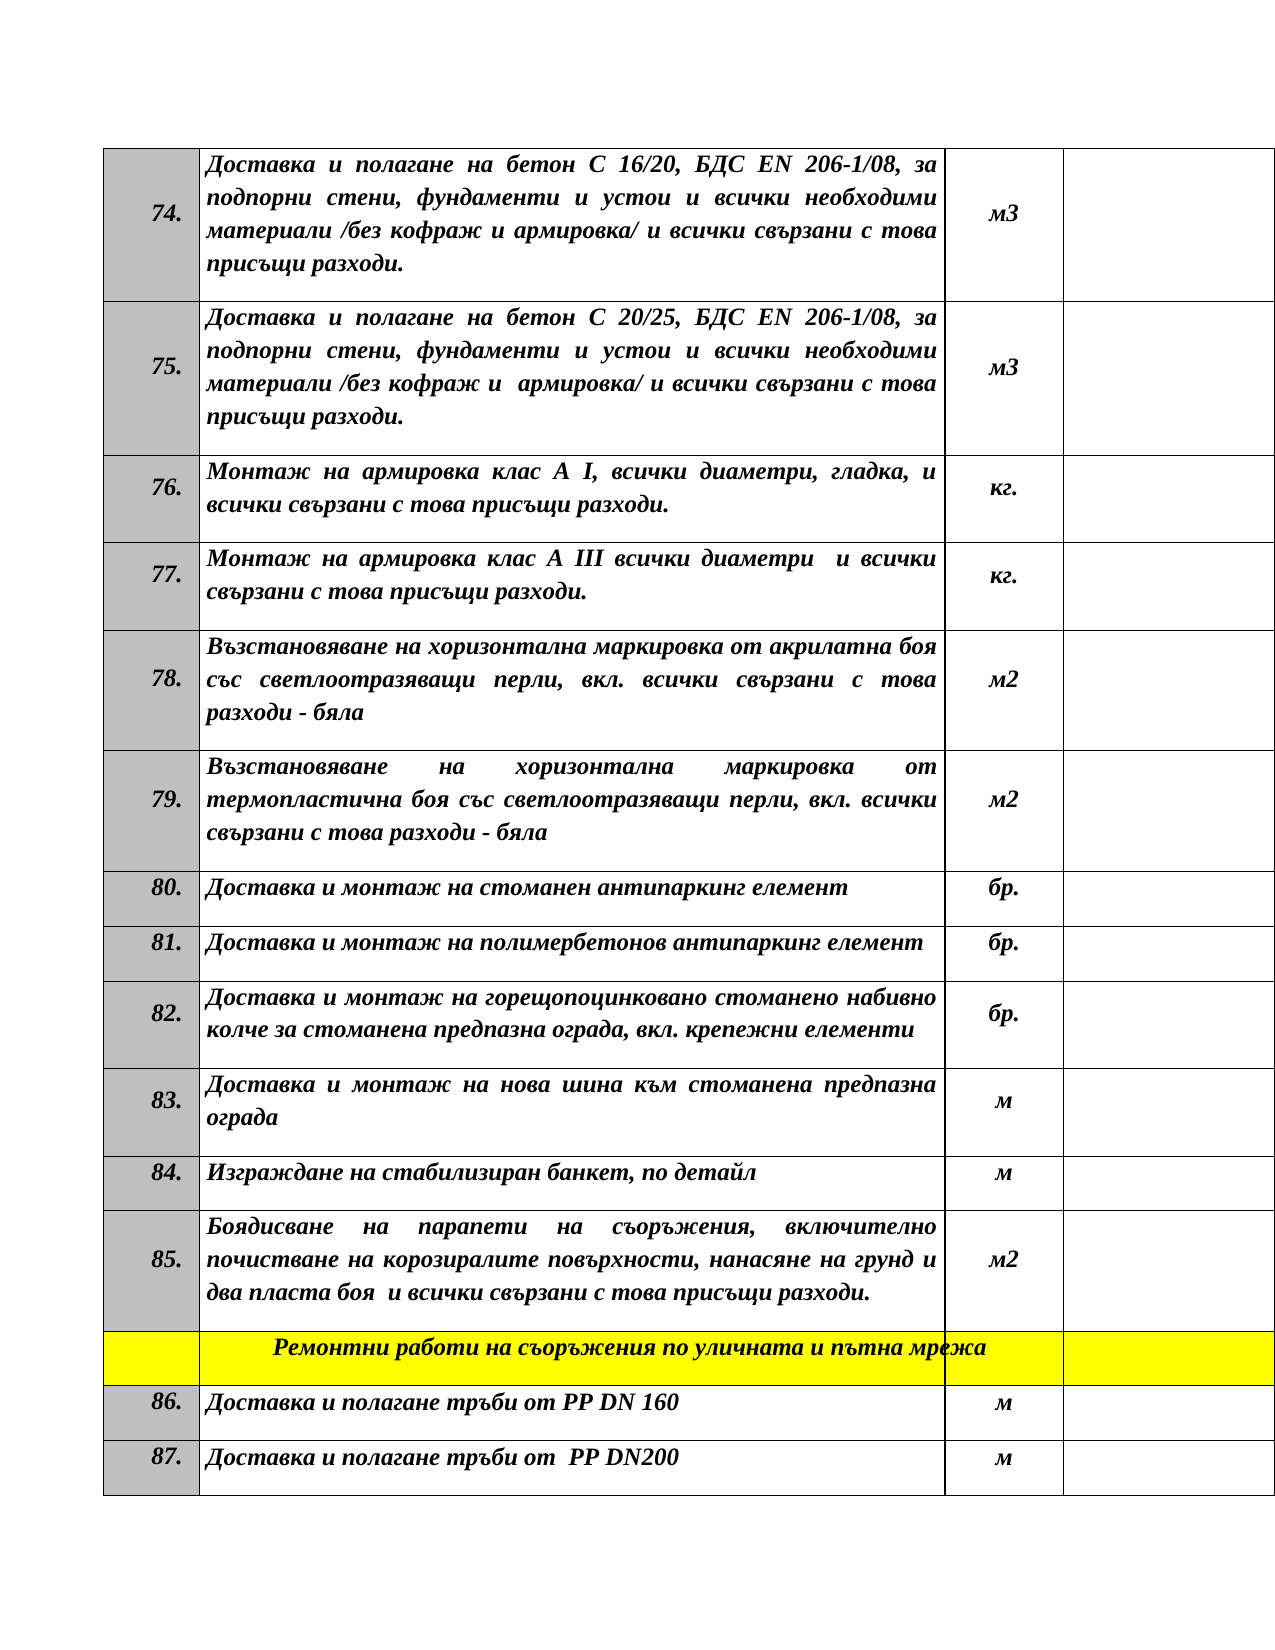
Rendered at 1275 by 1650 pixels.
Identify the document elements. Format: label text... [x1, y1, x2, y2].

table_cell [104, 631, 199, 750]
table_cell Монтаж на армировка клас A I, всички диаметри, гладка, и всички свързани с това присъщи разходи. [200, 456, 944, 542]
table_cell бр. [946, 872, 1063, 926]
table_cell [1064, 872, 1274, 926]
table_cell [946, 1332, 1063, 1385]
table_cell [104, 456, 199, 542]
table_cell Боядисване на парапети на съоръжения, включително почистване на корозиралите повърхности, нанасяне на грунд и два пласта боя и всички свързани с това присъщи разходи. [200, 1211, 944, 1331]
table_cell бр. [946, 927, 1063, 981]
table_cell м2 [946, 1211, 1063, 1331]
table_cell Доставка и полагане на бетон C 16/20, БДС EN 206-1/08, за подпорни стени, фундаменти и устои и всички необходими материали /без кофраж и армировка/ и всички свързани с това присъщи разходи. [200, 149, 944, 301]
table_cell [104, 1332, 199, 1385]
table_cell Доставка и полагане на бетон C 20/25, БДС EN 206-1/08, за подпорни стени, фундаменти и устои и всички необходими материали /без кофраж и армировка/ и всички свързани с това присъщи разходи. [200, 302, 944, 455]
table_cell кг. [946, 456, 1063, 542]
table_cell [1064, 149, 1274, 301]
table_cell м [946, 1441, 1063, 1495]
table_cell бр. [946, 982, 1063, 1068]
table_cell Доставка и полагане тръби от РР DN 160 [200, 1386, 944, 1440]
table_cell [104, 1069, 199, 1156]
table_cell [1064, 1332, 1274, 1385]
table_cell [1064, 456, 1274, 542]
table_cell кг. [946, 543, 1063, 630]
table_cell Възстановяване на хоризонтална маркировка от акрилатна боя със светлоотразяващи перли, вкл. всички свързани с това разходи - бяла [200, 631, 944, 750]
table_cell [104, 1386, 199, 1440]
table_cell [104, 751, 199, 871]
table_cell м2 [946, 751, 1063, 871]
table_cell [104, 1441, 199, 1495]
table_cell [104, 872, 199, 926]
table_cell [1064, 1211, 1274, 1331]
table_cell м [946, 1069, 1063, 1156]
table_cell [1064, 1069, 1274, 1156]
table_cell [1064, 1157, 1274, 1210]
table_cell Доставка и монтаж на горещопоцинковано стоманено набивно колче за стоманена предпазна ограда, вкл. крепежни елементи [200, 982, 944, 1068]
table_cell [104, 149, 199, 301]
table_cell [104, 302, 199, 455]
table_cell [1064, 543, 1274, 630]
table_cell [1064, 927, 1274, 981]
table_cell [104, 543, 199, 630]
table_cell Доставка и монтаж на полимербетонов антипаркинг елемент [200, 927, 944, 981]
table_cell [1064, 1386, 1274, 1440]
table_cell [1064, 982, 1274, 1068]
table_cell м2 [946, 631, 1063, 750]
table_cell [104, 927, 199, 981]
table_cell Изграждане на стабилизиран банкет, по детайл [200, 1157, 944, 1210]
table_cell [1064, 751, 1274, 871]
table_cell [104, 982, 199, 1068]
table_cell м3 [946, 149, 1063, 301]
table_cell Доставка и полагане тръби от РР DN200 [200, 1441, 944, 1495]
table_cell [104, 1211, 199, 1331]
table_cell м [946, 1386, 1063, 1440]
table_cell Доставка и монтаж на нова шина към стоманена предпазна ограда [200, 1069, 944, 1156]
table_cell м [946, 1157, 1063, 1210]
table_cell [1064, 631, 1274, 750]
table_cell [1064, 302, 1274, 455]
table_cell Доставка и монтаж на стоманен антипаркинг елемент [200, 872, 944, 926]
table_cell Монтаж на армировка клас А III всички диаметри и всички свързани с това присъщи разходи. [200, 543, 944, 630]
table_cell Възстановяване на хоризонтална маркировка от термопластична боя със светлоотразяващи перли, вкл. всички свързани с това разходи - бяла [200, 751, 944, 871]
table_cell Ремонтни работи на съоръжения по уличната и пътна мрежа [200, 1332, 944, 1385]
table_cell м3 [946, 302, 1063, 455]
table_cell [1064, 1441, 1274, 1495]
table_cell [104, 1157, 199, 1210]
